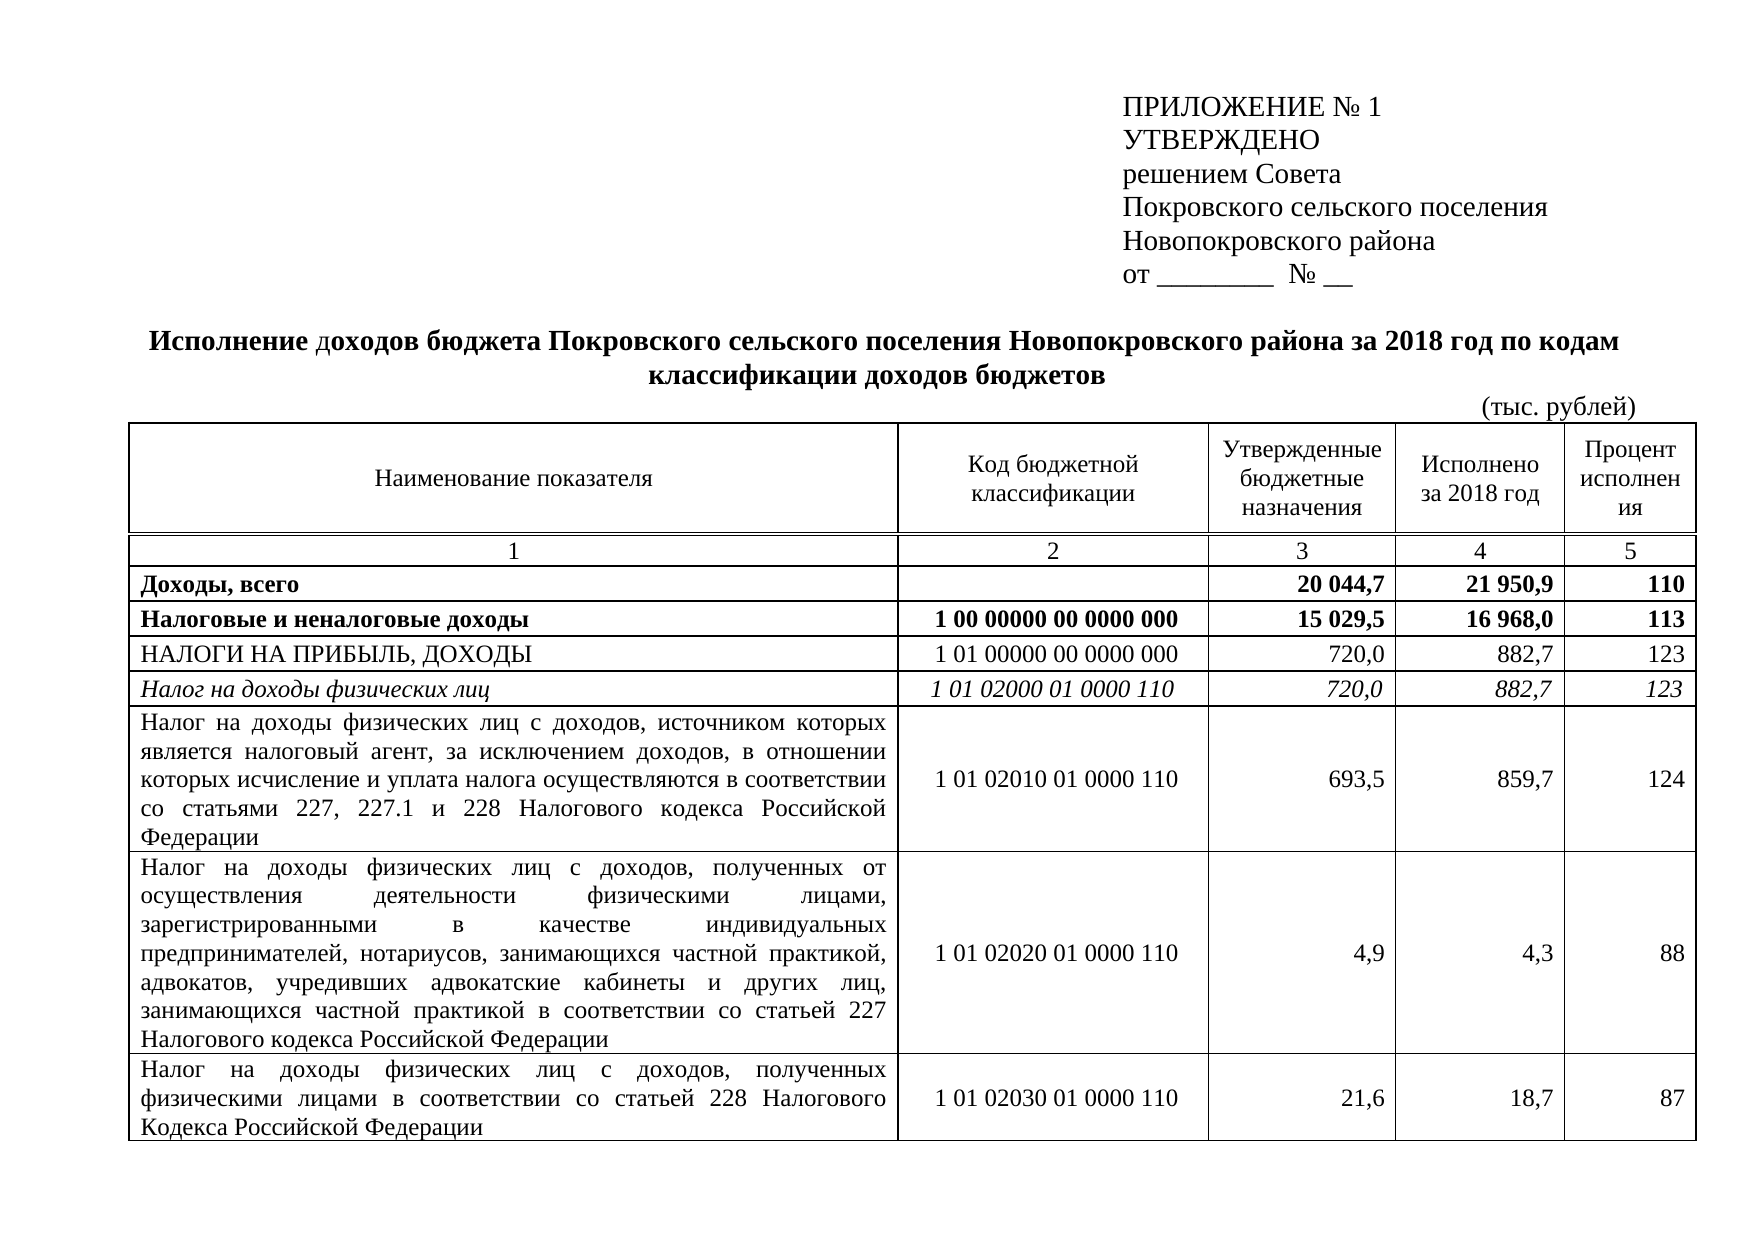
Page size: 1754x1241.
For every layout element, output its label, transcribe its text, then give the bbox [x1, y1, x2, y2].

table_cell НАЛОГИ НА ПРИБЫЛЬ, ДОХОДЫ [130, 637, 897, 670]
table_cell 4,9 [1209, 852, 1395, 1053]
table_cell 15 029,5 [1209, 602, 1395, 635]
table_cell 693,5 [1209, 707, 1395, 851]
table_header 3 [1209, 536, 1395, 565]
text Новопокровского района [118, 223, 1636, 256]
table_header Код бюджетной классификации [899, 424, 1208, 532]
table_cell Налог на доходы физических лиц с доходов, источником которых является налоговый агент, за исключением доходов, в отношении которых исчисление и уплата налога осуществляются в соответствии со статьями 227, 227.1 и 228 Налогового кодекса Российской Федерации [130, 707, 897, 851]
table_cell 859,7 [1396, 707, 1564, 851]
table_cell Налог на доходы физических лиц с доходов, полученных физическими лицами в соответствии со статьей 228 Налогового Кодекса Российской Федерации [130, 1054, 897, 1140]
table_cell 110 [1565, 567, 1695, 600]
text решением Совета [118, 156, 1636, 189]
table_header Утвержденные бюджетные назначения [1209, 424, 1395, 532]
table_header 5 [1565, 536, 1695, 565]
table_cell 16 968,0 [1396, 602, 1564, 635]
table_cell 1 01 02000 01 0000 110 [899, 672, 1208, 705]
table_cell [899, 567, 1208, 600]
table_cell 123 [1565, 637, 1695, 670]
table_cell Налог на доходы физических лиц [130, 672, 897, 705]
table_cell 882,7 [1396, 672, 1564, 705]
text (тыс. рублей) [118, 391, 1636, 422]
table_cell 1 00 00000 00 0000 000 [899, 602, 1208, 635]
table_cell 1 01 02030 01 0000 110 [899, 1054, 1208, 1140]
table_cell 20 044,7 [1209, 567, 1395, 600]
table_cell 18,7 [1396, 1054, 1564, 1140]
table_cell 123 [1565, 672, 1695, 705]
text Исполнение доходов бюджета Покровского сельского поселения Новопокровского района за 2018 год по кодам классификации доходов бюджетов [118, 323, 1636, 391]
table_header Процент исполнения [1565, 424, 1695, 532]
table_header 4 [1396, 536, 1564, 565]
table_cell 1 01 00000 00 0000 000 [899, 637, 1208, 670]
table_cell 88 [1565, 852, 1695, 1053]
table_cell 21 950,9 [1396, 567, 1564, 600]
table_cell 124 [1565, 707, 1695, 851]
table_cell Доходы, всего [130, 567, 897, 600]
text УТВЕРЖДЕНО [118, 122, 1636, 156]
table_cell 113 [1565, 602, 1695, 635]
table_header 2 [899, 536, 1208, 565]
table_header 1 [130, 536, 897, 565]
table_cell 1 01 02020 01 0000 110 [899, 852, 1208, 1053]
text ПРИЛОЖЕНИЕ № 1 [118, 89, 1636, 122]
table_cell 21,6 [1209, 1054, 1395, 1140]
table_cell Налоговые и неналоговые доходы [130, 602, 897, 635]
table_cell 4,3 [1396, 852, 1564, 1053]
table_cell 720,0 [1209, 672, 1395, 705]
text от ________ № __ [118, 256, 1636, 290]
table_header Наименование показателя [130, 424, 897, 532]
table_cell 720,0 [1209, 637, 1395, 670]
table_header Исполнено за 2018 год [1396, 424, 1564, 532]
table_cell 882,7 [1396, 637, 1564, 670]
table_cell 1 01 02010 01 0000 110 [899, 707, 1208, 851]
text Покровского сельского поселения [118, 189, 1636, 223]
table_cell 87 [1565, 1054, 1695, 1140]
table_cell Налог на доходы физических лиц с доходов, полученных от осуществления деятельности физическими лицами, зарегистрированными в качестве индивидуальных предпринимателей, нотариусов, занимающихся частной практикой, адвокатов, учредивших адвокатские кабинеты и других лиц, занимающихся частной практикой в соответствии со статьей 227 Налогового кодекса Российской Федерации [130, 852, 897, 1053]
